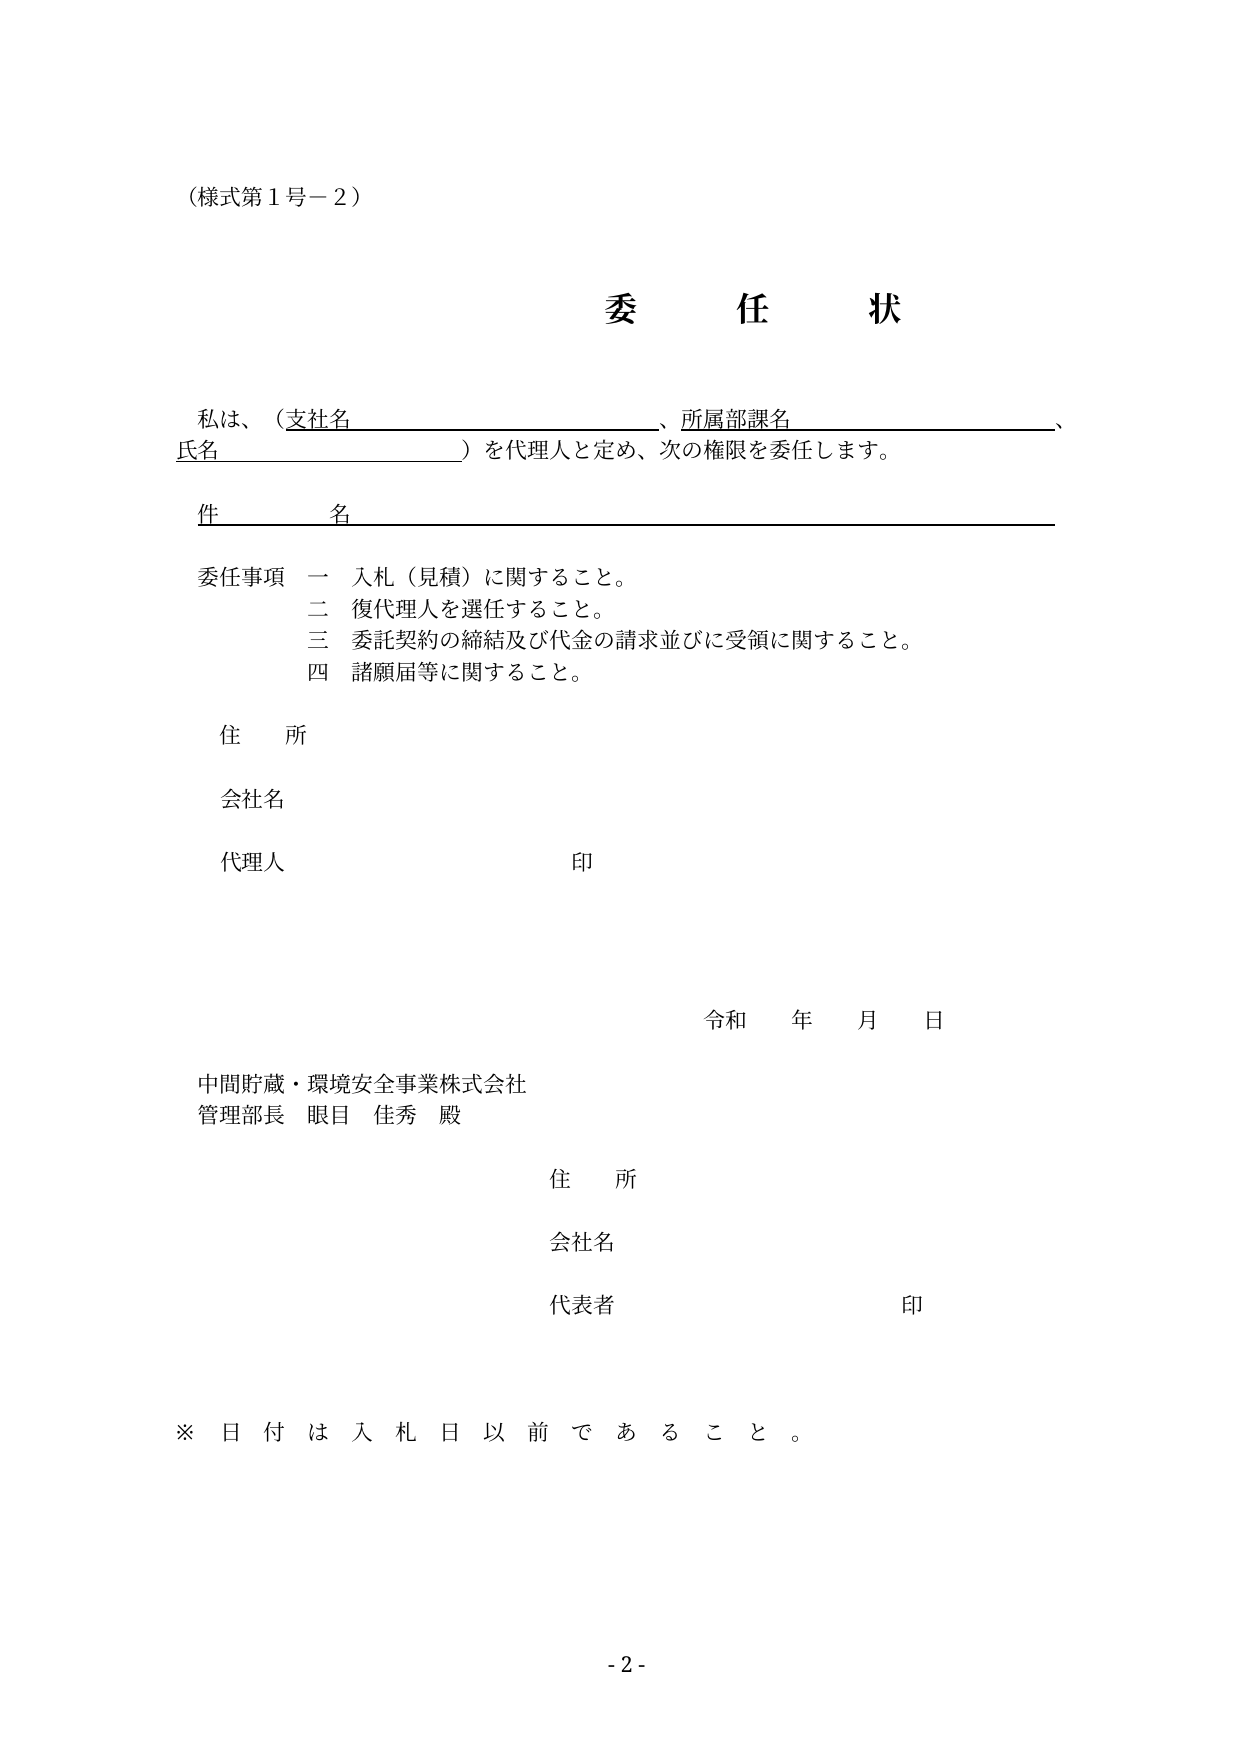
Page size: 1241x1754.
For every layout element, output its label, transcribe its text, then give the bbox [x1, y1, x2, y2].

text 二 復代理人を選任すること。 [176, 592, 1077, 624]
text 代表者 印 [176, 1289, 1077, 1320]
text 住 所 [176, 1162, 1077, 1194]
text 四 諸願届等に関すること。 [176, 655, 1077, 687]
text ※日付は入札日以前であること。 [176, 1415, 1077, 1447]
text 代理人 印 [176, 845, 1077, 877]
text 住 所 [176, 719, 1077, 750]
text 委任事項 一 入札（見積）に関すること。 [176, 560, 1077, 592]
text 委 任 状 [176, 275, 1077, 339]
text 中間貯蔵・環境安全事業株式会社 [176, 1067, 1077, 1099]
text 会社名 [176, 1225, 1077, 1257]
text 三 委託契約の締結及び代金の請求並びに受領に関すること。 [176, 624, 1077, 655]
text （様式第１号－２） [176, 180, 1077, 212]
text 会社名 [176, 782, 1077, 814]
text 令和 年 月 日 [176, 1004, 1077, 1035]
text 私は、（支社名 、所属部課名 、氏名 ）を代理人と定め、次の権限を委任します。 [176, 402, 1077, 465]
text 件 名 [176, 497, 1077, 529]
text 管理部長 眼目 佳秀 殿 [176, 1099, 1077, 1130]
